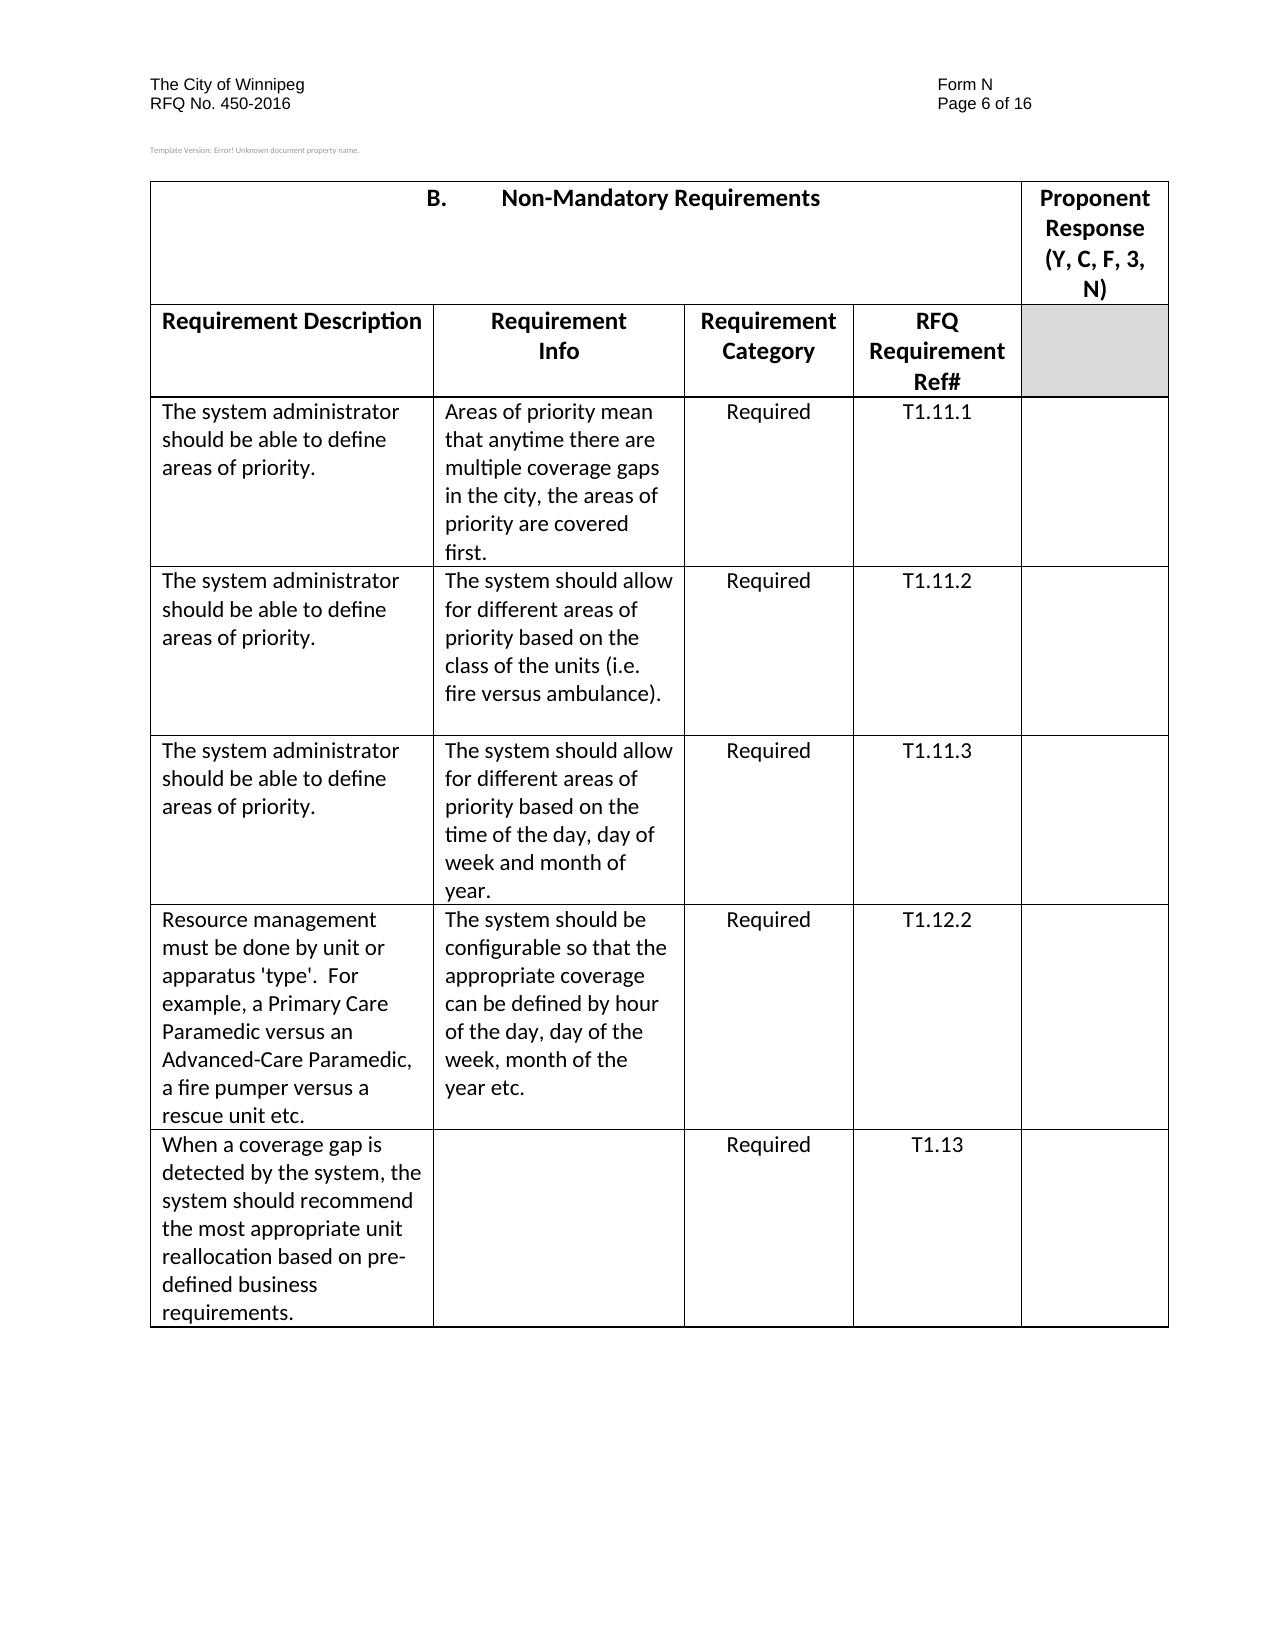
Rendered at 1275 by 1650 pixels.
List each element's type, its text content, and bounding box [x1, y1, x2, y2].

table_cell Required [685, 736, 853, 904]
table_cell The system should allow for different areas of priority based on the time of the day, day of week and month of year. [434, 736, 684, 904]
table_cell Required [685, 567, 853, 735]
table_cell [1022, 567, 1168, 735]
table_cell Resource management must be done by unit or apparatus 'type'. For example, a Primary Care Paramedic versus an Advanced-Care Paramedic, a fire pumper versus a rescue unit etc. [151, 905, 433, 1129]
table_cell T1.11.1 [854, 398, 1021, 566]
table_cell T1.12.2 [854, 905, 1021, 1129]
table_cell When a coverage gap is detected by the system, the system should recommend the most appropriate unit reallocation based on pre-defined business requirements. [151, 1130, 433, 1326]
table_cell T1.11.3 [854, 736, 1021, 904]
table_cell T1.13 [854, 1130, 1021, 1326]
table_cell RFQ Requirement Ref# [854, 305, 1021, 396]
table_cell The system should be configurable so that the appropriate coverage can be defined by hour of the day, day of the week, month of the year etc. [434, 905, 684, 1129]
table_cell Requirement Info [434, 305, 684, 396]
table_cell [1022, 305, 1168, 396]
table_cell The system administrator should be able to define areas of priority. [151, 398, 433, 566]
table_cell [434, 1130, 684, 1326]
table_cell T1.11.2 [854, 567, 1021, 735]
table_cell The system administrator should be able to define areas of priority. [151, 736, 433, 904]
table_cell [1022, 1130, 1168, 1326]
table_cell The system should allow for different areas of priority based on the class of the units (i.e. fire versus ambulance). [434, 567, 684, 735]
table_cell Required [685, 905, 853, 1129]
table_cell Requirement Category [685, 305, 853, 396]
table_cell Requirement Description [151, 305, 433, 396]
table_cell [1022, 398, 1168, 566]
table_header B. Non-Mandatory Requirements [151, 182, 1021, 304]
table_cell [1022, 905, 1168, 1129]
table_cell Areas of priority mean that anytime there are multiple coverage gaps in the city, the areas of priority are covered first. [434, 398, 684, 566]
table_header Proponent Response (Y, C, F, 3, N) [1022, 182, 1168, 304]
table_cell The system administrator should be able to define areas of priority. [151, 567, 433, 735]
table_cell [1022, 736, 1168, 904]
table_cell Required [685, 398, 853, 566]
table_cell Required [685, 1130, 853, 1326]
